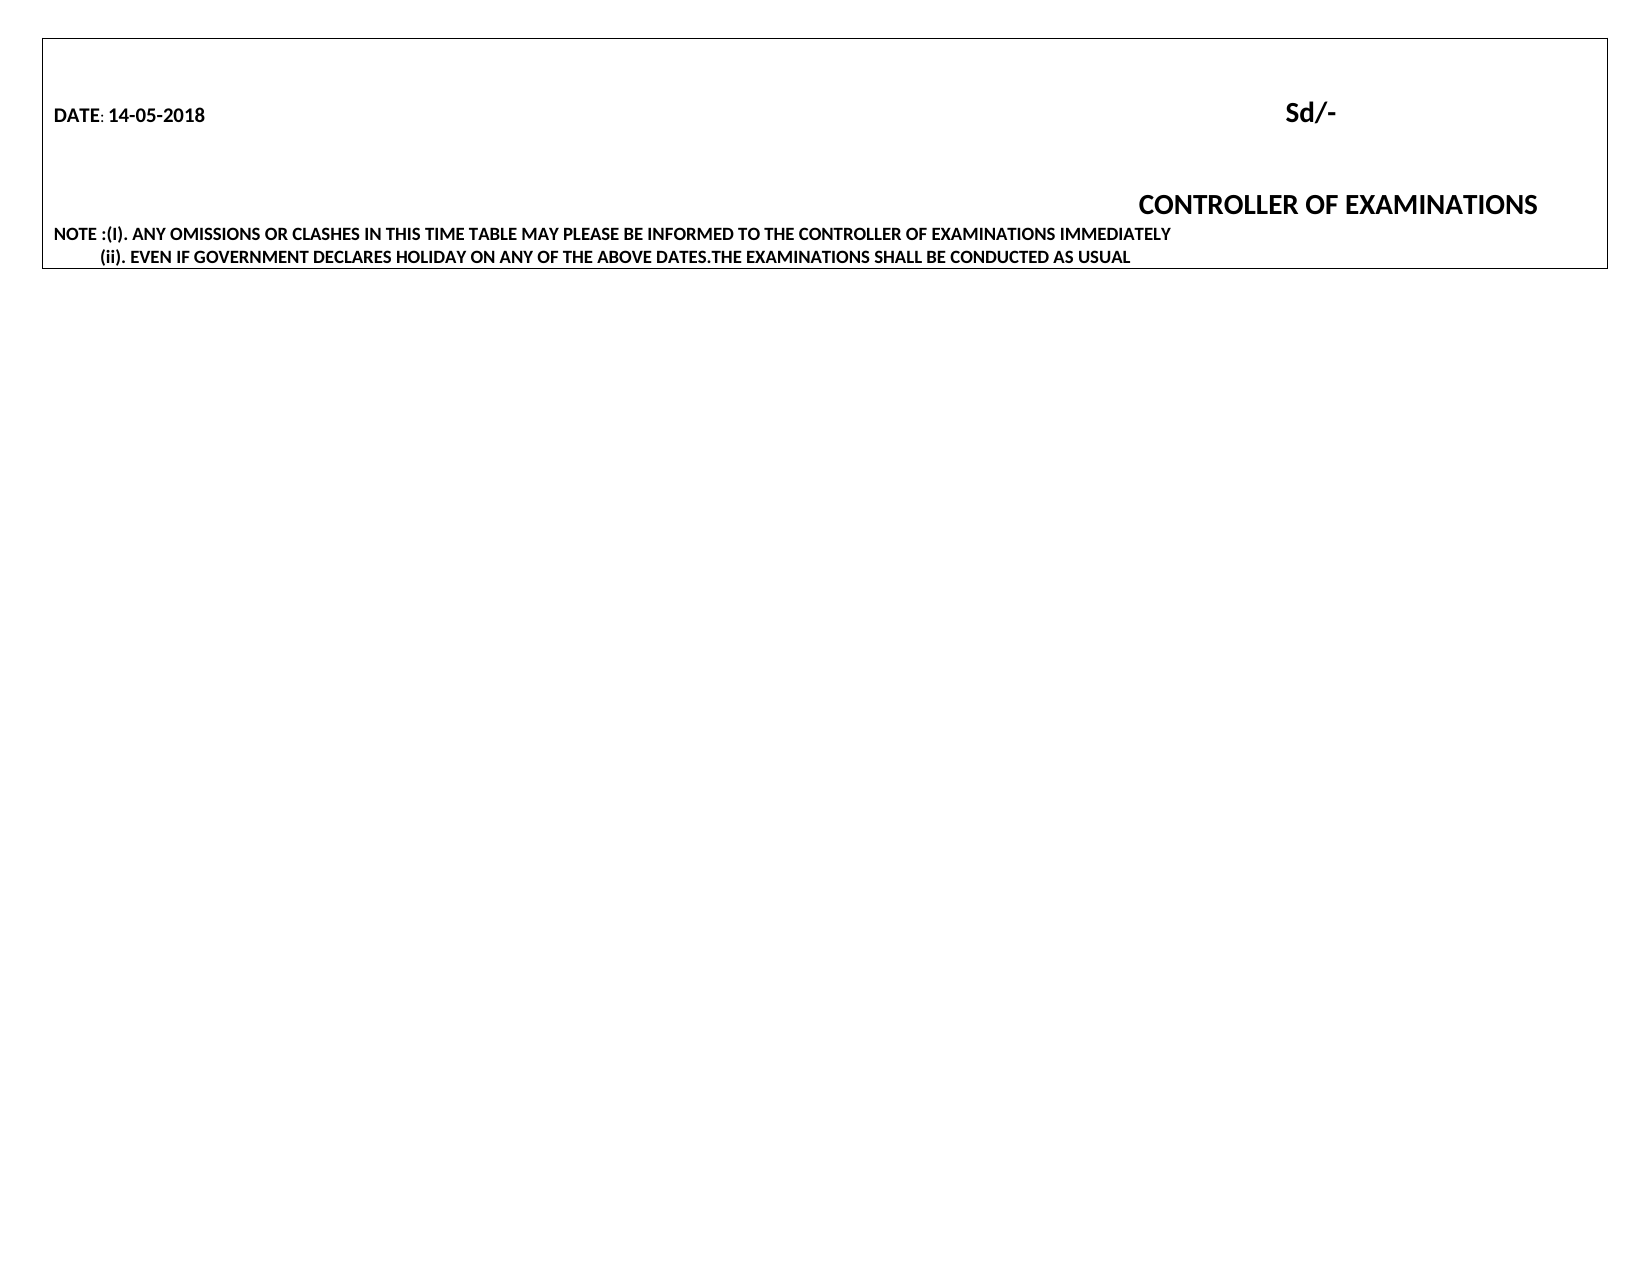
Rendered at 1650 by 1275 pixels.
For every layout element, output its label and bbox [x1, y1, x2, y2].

table_cell [43, 39, 1607, 268]
